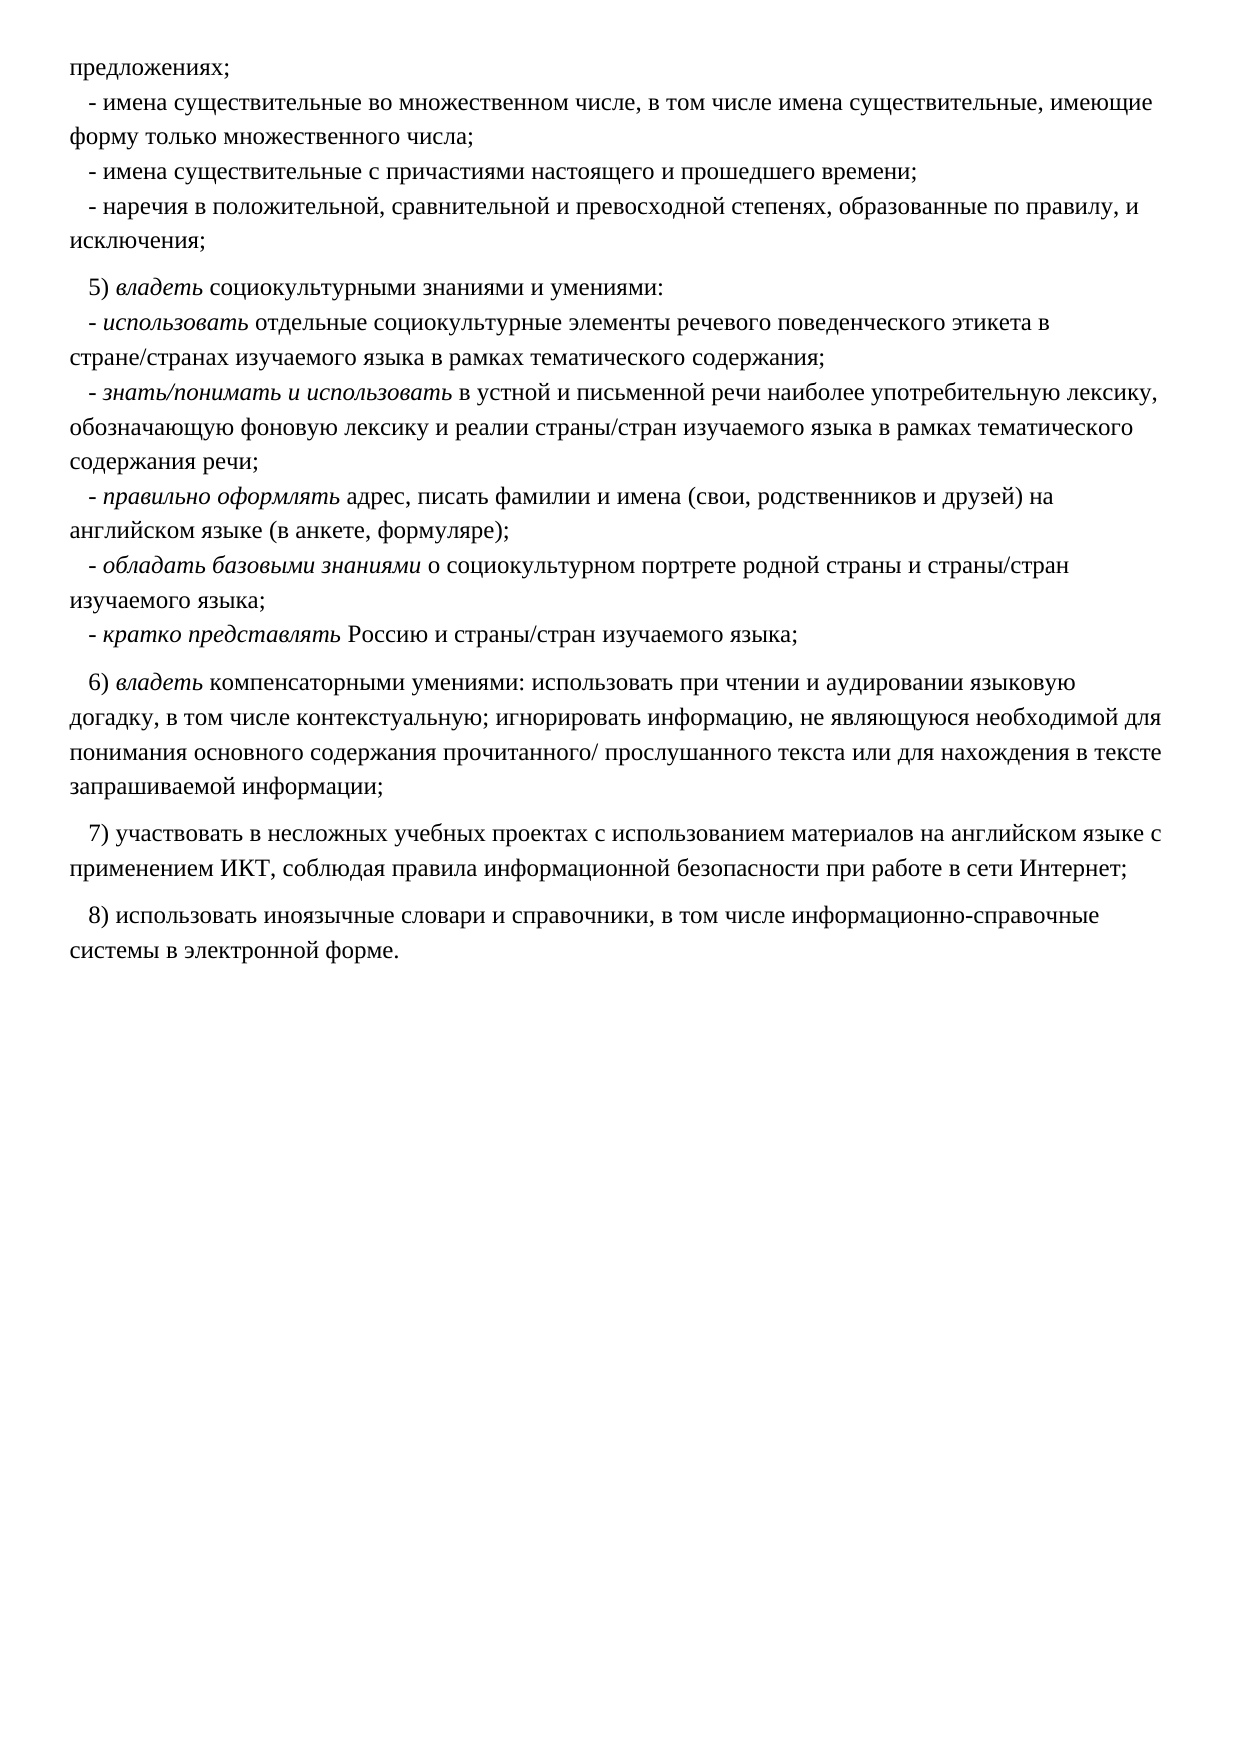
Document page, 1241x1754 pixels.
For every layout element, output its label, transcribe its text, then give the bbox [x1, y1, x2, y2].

list использовать иноязычные словари и справочники, в том числе информационно-справочные системы в электронной форме. [69, 900, 1101, 963]
list владеть социокультурными знаниями и умениями: [88, 272, 1182, 301]
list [69, 52, 1104, 81]
text - кратко представлять Россию и страны/стран изучаемого языка; [88, 620, 1182, 648]
list владеть компенсаторными умениями: использовать при чтении и аудировании языковую [88, 667, 1182, 695]
list наречия в положительной, сравнительной и превосходной степенях, образованные по правилу, и исключения; [69, 191, 1140, 254]
list участвовать в несложных учебных проектах с использованием материалов на английском языке с применением ИКТ, соблюдая правила информационной безопасности при работе в сети Интернет; [69, 818, 1162, 882]
list обладать базовыми знаниями о социокультурном портрете родной страны и страны/стран изучаемого языка; [69, 550, 1071, 614]
text догадку, в том числе контекстуальную; игнорировать информацию, не являющуюся необходимой для понимания основного содержания прочитанного/ прослушанного текста или для нахождения в тексте запрашиваемой информации; [69, 702, 1163, 800]
list имена существительные с причастиями настоящего и прошедшего времени; [88, 156, 1182, 185]
list имена существительные во множественном числе, в том числе имена существительные, имеющие форму только множественного числа; [69, 87, 1154, 150]
list правильно оформлять адрес, писать фамилии и имена (свои, родственников и друзей) на английском языке (в анкете, формуляре); [69, 481, 1054, 544]
list использовать отдельные социокультурные элементы речевого поведенческого этикета в стране/странах изучаемого языка в рамках тематического содержания; [69, 307, 1052, 371]
list знать/понимать и использовать в устной и письменной речи наиболее употребительную лексику, обозначающую фоновую лексику и реалии страны/стран изучаемого языка в рамках тематического содержания речи; [69, 377, 1160, 475]
